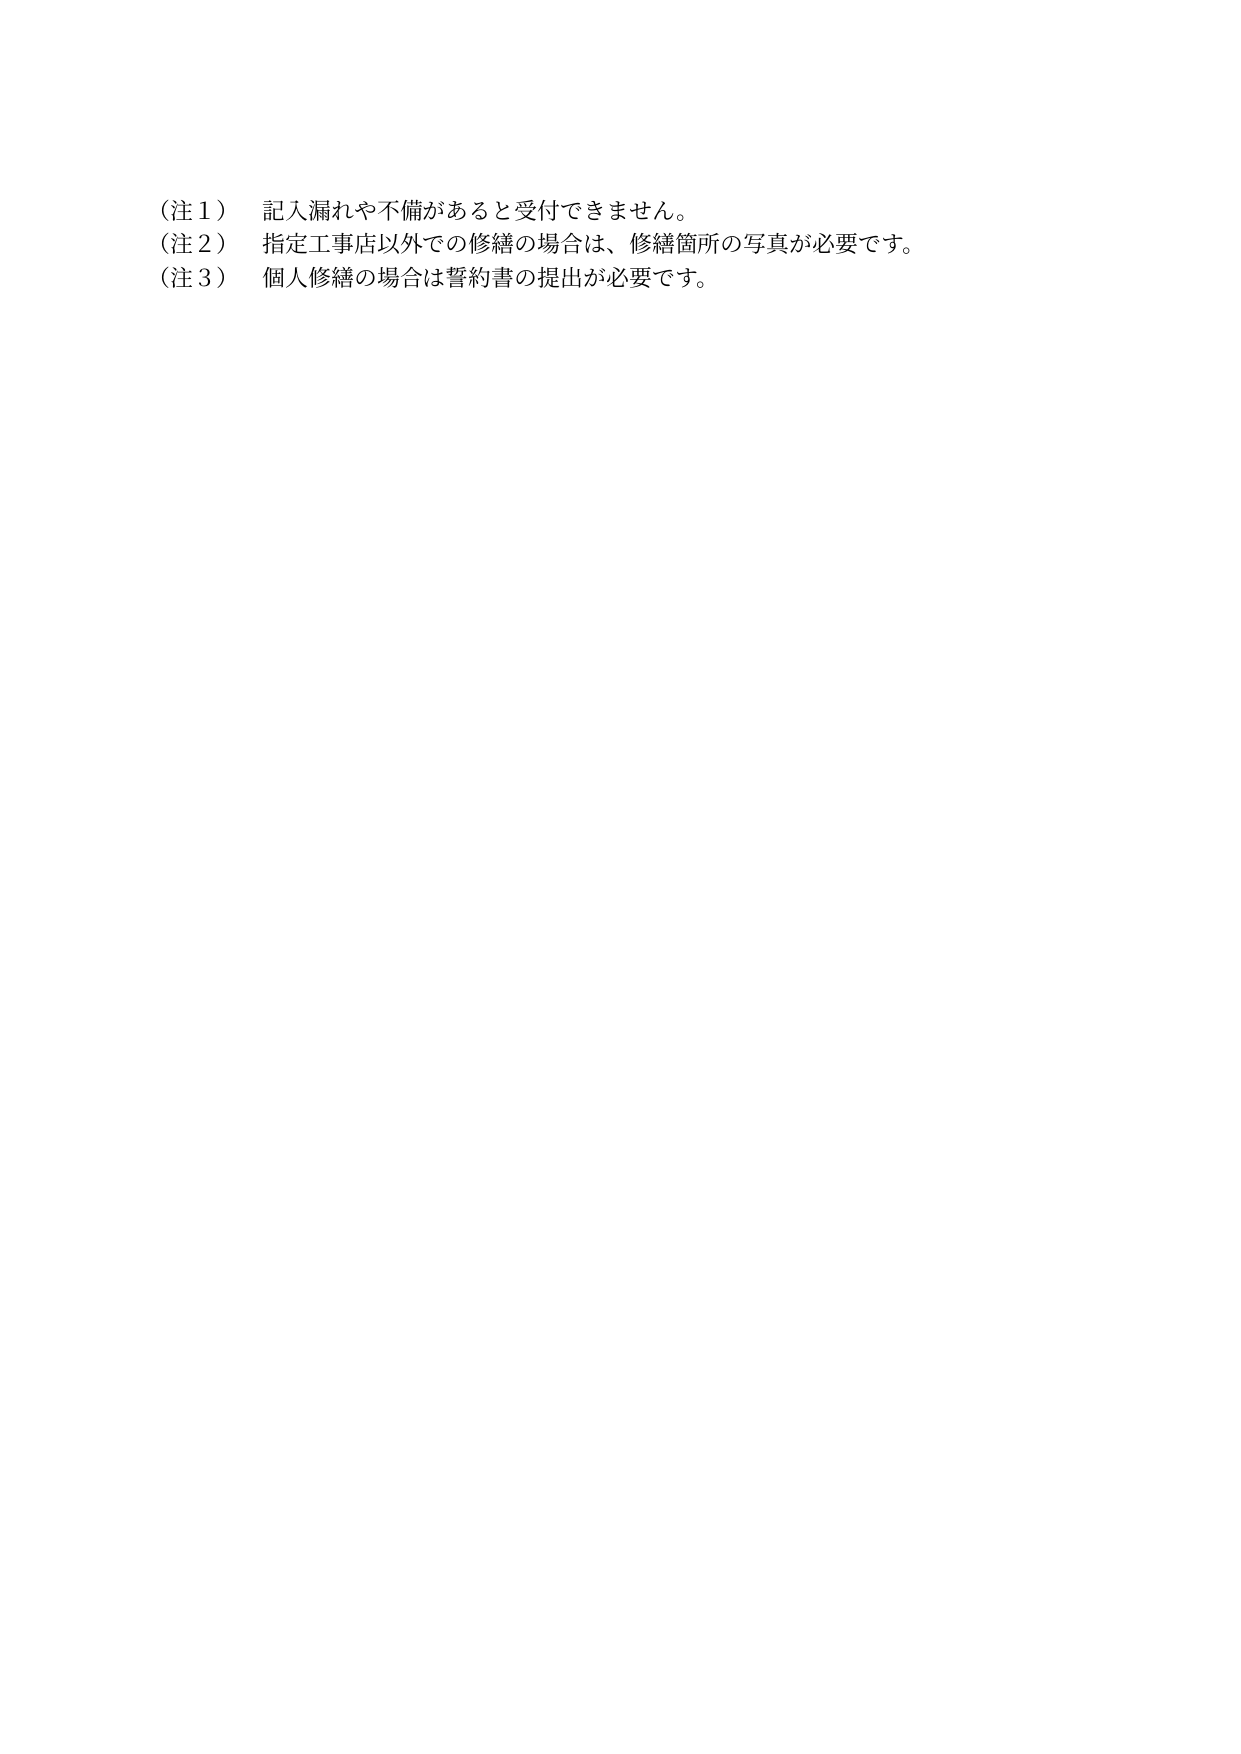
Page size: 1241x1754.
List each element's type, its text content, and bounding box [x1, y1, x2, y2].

text （注２） 指定工事店以外での修繕の場合は、修繕箇所の写真が必要です。 [148, 226, 1122, 260]
text （注１） 記入漏れや不備があると受付できません。 [148, 192, 1122, 226]
text （注３） 個人修繕の場合は誓約書の提出が必要です。 [148, 260, 1122, 293]
